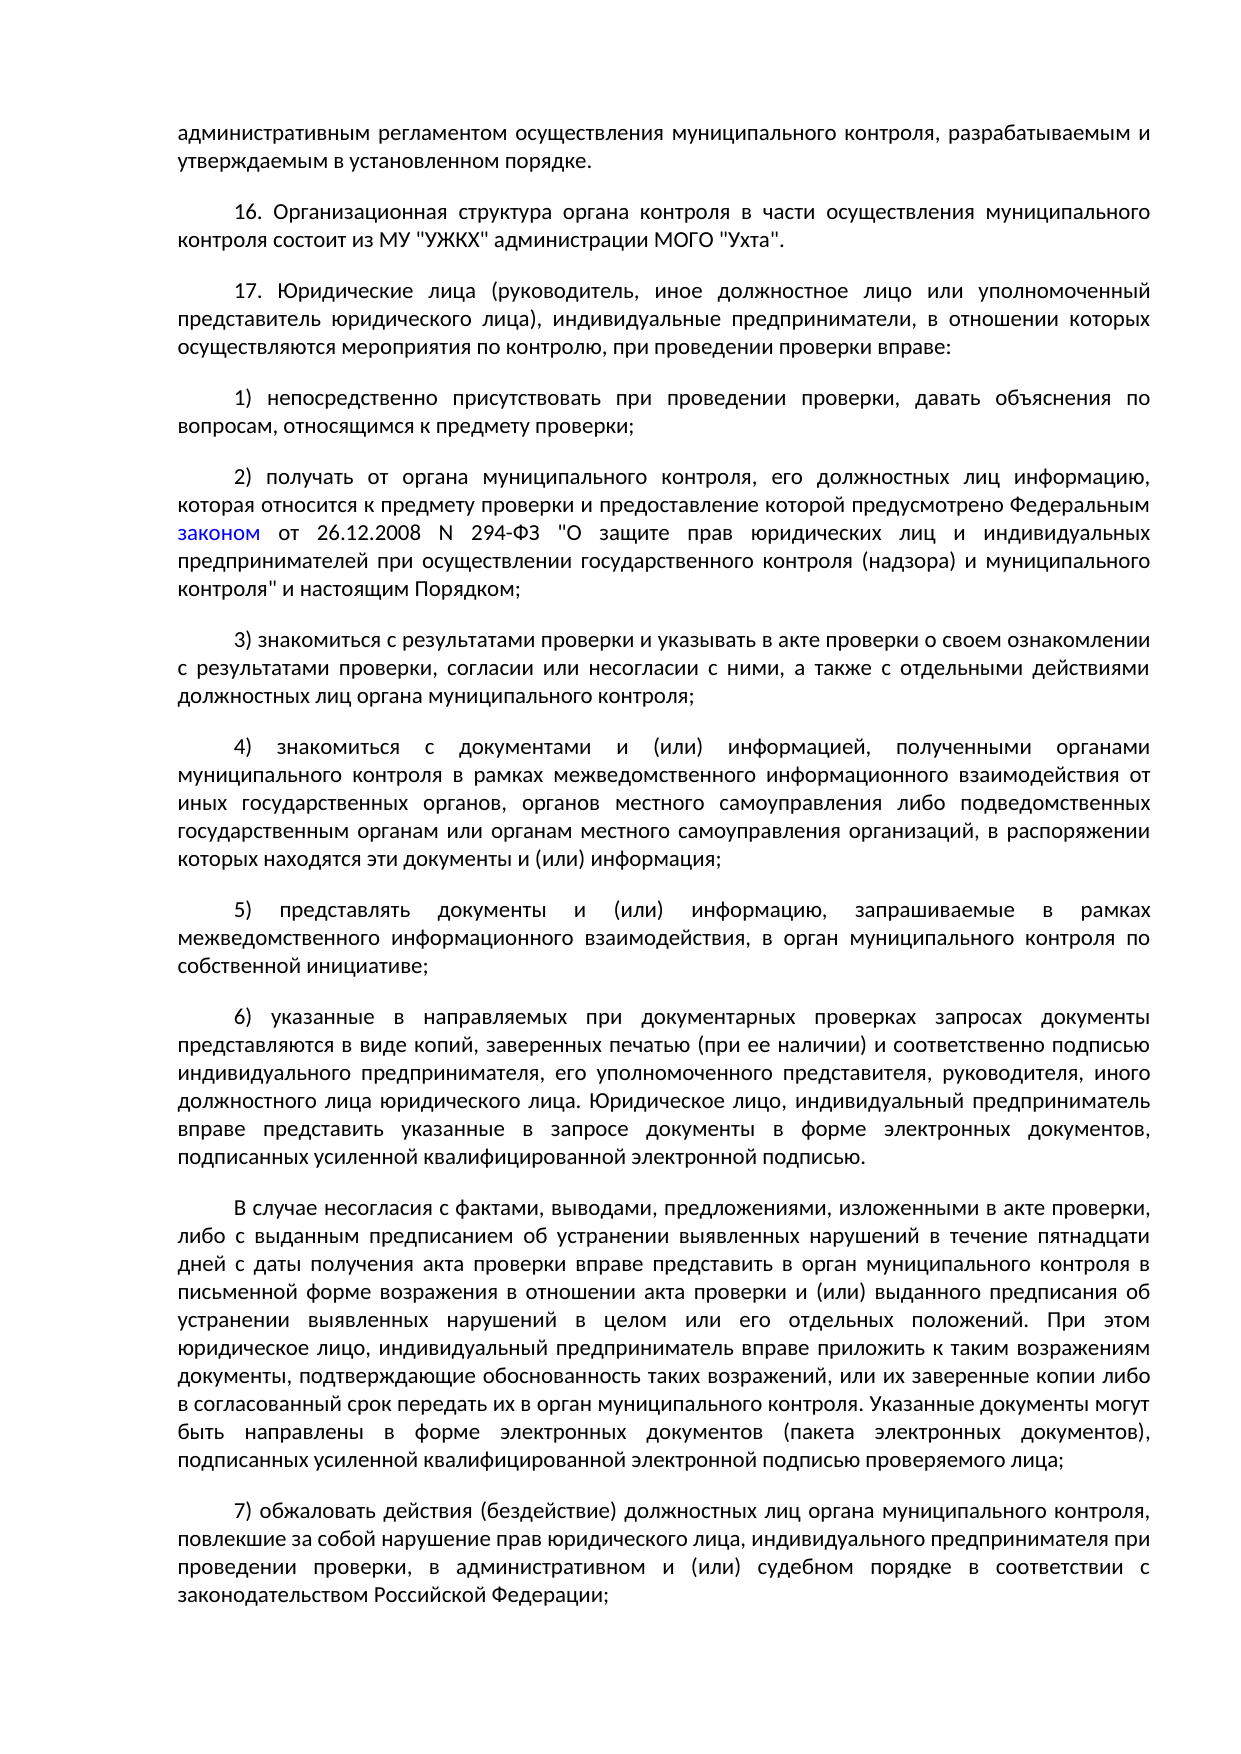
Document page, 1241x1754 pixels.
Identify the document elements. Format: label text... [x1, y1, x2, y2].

text 7) обжаловать действия (бездействие) должностных лиц органа муниципального контроля, повлекшие за собой нарушение прав юридического лица, индивидуального предпринимателя при проведении проверки, в административном и (или) судебном порядке в соответствии с законодательством Российской Федерации; [177, 1496, 1152, 1608]
text 4) знакомиться с документами и (или) информацией, полученными органами муниципального контроля в рамках межведомственного информационного взаимодействия от иных государственных органов, органов местного самоуправления либо подведомственных государственным органам или органам местного самоуправления организаций, в распоряжении которых находятся эти документы и (или) информация; [177, 732, 1152, 872]
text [177, 118, 1152, 174]
text 1) непосредственно присутствовать при проведении проверки, давать объяснения по вопросам, относящимся к предмету проверки; [177, 383, 1152, 439]
text 5) представлять документы и (или) информацию, запрашиваемые в рамках межведомственного информационного взаимодействия, в орган муниципального контроля по собственной инициативе; [177, 895, 1152, 979]
text 6) указанные в направляемых при документарных проверках запросах документы представляются в виде копий, заверенных печатью (при ее наличии) и соответственно подписью индивидуального предпринимателя, его уполномоченного представителя, руководителя, иного должностного лица юридического лица. Юридическое лицо, индивидуальный предприниматель вправе представить указанные в запросе документы в форме электронных документов, подписанных усиленной квалифицированной электронной подписью. [177, 1002, 1152, 1170]
text 2) получать от органа муниципального контроля, его должностных лиц информацию, которая относится к предмету проверки и предоставление которой предусмотрено Федеральным законом от 26.12.2008 N 294-ФЗ "О защите прав юридических лиц и индивидуальных предпринимателей при осуществлении государственного контроля (надзора) и муниципального контроля" и настоящим Порядком; [177, 462, 1152, 602]
text 17. Юридические лица (руководитель, иное должностное лицо или уполномоченный представитель юридического лица), индивидуальные предприниматели, в отношении которых осуществляются мероприятия по контролю, при проведении проверки вправе: [177, 276, 1152, 360]
text 3) знакомиться с результатами проверки и указывать в акте проверки о своем ознакомлении с результатами проверки, согласии или несогласии с ними, а также с отдельными действиями должностных лиц органа муниципального контроля; [177, 625, 1152, 709]
text 16. Организационная структура органа контроля в части осуществления муниципального контроля состоит из МУ "УЖКХ" администрации МОГО "Ухта". [177, 197, 1152, 253]
text В случае несогласия с фактами, выводами, предложениями, изложенными в акте проверки, либо с выданным предписанием об устранении выявленных нарушений в течение пятнадцати дней с даты получения акта проверки вправе представить в орган муниципального контроля в письменной форме возражения в отношении акта проверки и (или) выданного предписания об устранении выявленных нарушений в целом или его отдельных положений. При этом юридическое лицо, индивидуальный предприниматель вправе приложить к таким возражениям документы, подтверждающие обоснованность таких возражений, или их заверенные копии либо в согласованный срок передать их в орган муниципального контроля. Указанные документы могут быть направлены в форме электронных документов (пакета электронных документов), подписанных усиленной квалифицированной электронной подписью проверяемого лица; [177, 1193, 1152, 1473]
